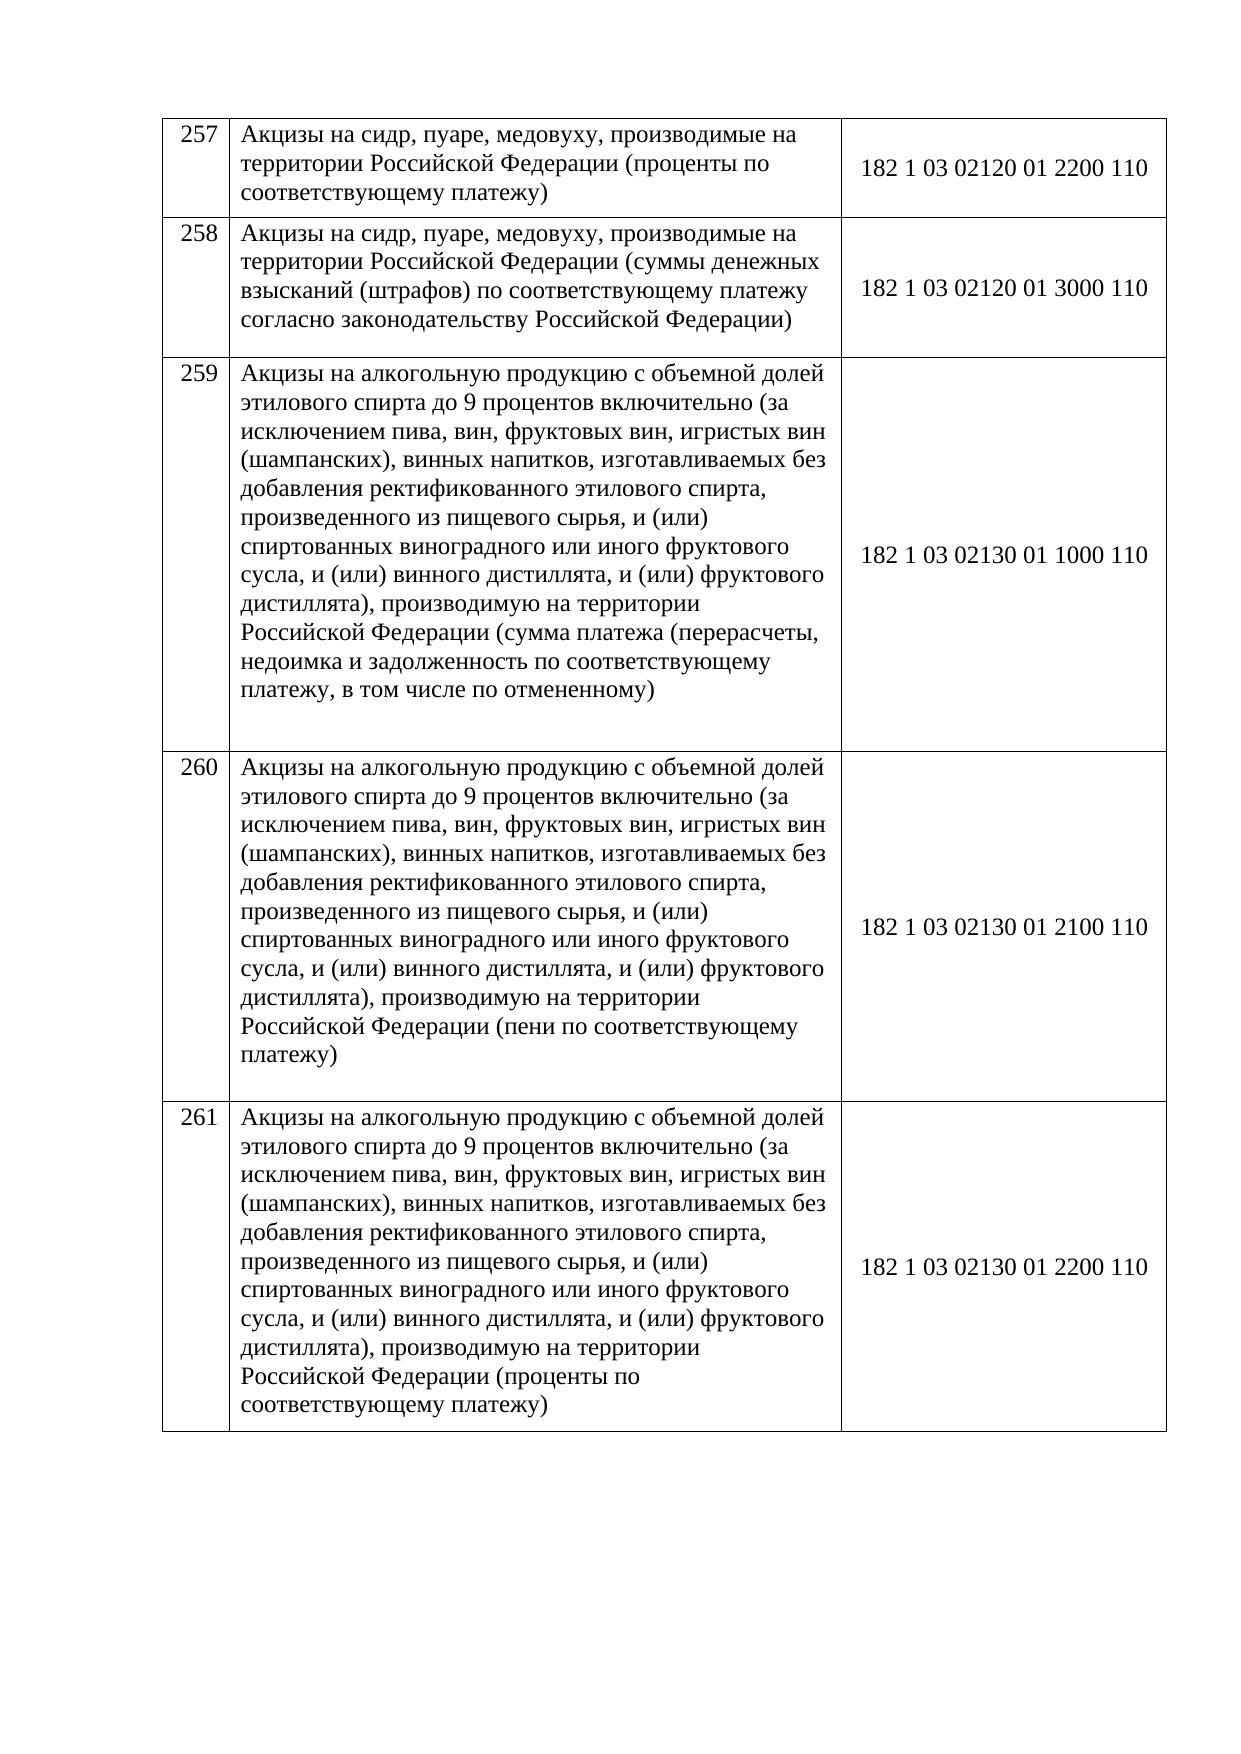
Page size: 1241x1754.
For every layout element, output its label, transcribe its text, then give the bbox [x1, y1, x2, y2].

table_cell Акцизы на сидр, пуаре, медовуху, производимые на территории Российской Федерации (суммы денежных взысканий (штрафов) по соответствующему платежу согласно законодательству Российской Федерации) [230, 218, 841, 357]
table_cell 260 [163, 752, 229, 1101]
table_cell 261 [163, 1102, 229, 1431]
table_cell 182 1 03 02120 01 2200 110 [842, 119, 1166, 217]
table_cell 182 1 03 02130 01 2200 110 [842, 1102, 1166, 1431]
table_cell 182 1 03 02130 01 1000 110 [842, 358, 1166, 751]
table_cell 259 [163, 358, 229, 751]
table_cell Акцизы на алкогольную продукцию с объемной долей этилового спирта до 9 процентов включительно (за исключением пива, вин, фруктовых вин, игристых вин (шампанских), винных напитков, изготавливаемых без добавления ректификованного этилового спирта, произведенного из пищевого сырья, и (или) спиртованных виноградного или иного фруктового сусла, и (или) винного дистиллята, и (или) фруктового дистиллята), производимую на территории Российской Федерации (сумма платежа (перерасчеты, недоимка и задолженность по соответствующему платежу, в том числе по отмененному) [230, 358, 841, 751]
table_cell 182 1 03 02130 01 2100 110 [842, 752, 1166, 1101]
table_cell Акцизы на алкогольную продукцию с объемной долей этилового спирта до 9 процентов включительно (за исключением пива, вин, фруктовых вин, игристых вин (шампанских), винных напитков, изготавливаемых без добавления ректификованного этилового спирта, произведенного из пищевого сырья, и (или) спиртованных виноградного или иного фруктового сусла, и (или) винного дистиллята, и (или) фруктового дистиллята), производимую на территории Российской Федерации (проценты по соответствующему платежу) [230, 1102, 841, 1431]
table_cell 182 1 03 02120 01 3000 110 [842, 218, 1166, 357]
table_cell 257 [163, 119, 229, 217]
table_cell Акцизы на сидр, пуаре, медовуху, производимые на территории Российской Федерации (проценты по соответствующему платежу) [230, 119, 841, 217]
table_cell 258 [163, 218, 229, 357]
table_cell Акцизы на алкогольную продукцию с объемной долей этилового спирта до 9 процентов включительно (за исключением пива, вин, фруктовых вин, игристых вин (шампанских), винных напитков, изготавливаемых без добавления ректификованного этилового спирта, произведенного из пищевого сырья, и (или) спиртованных виноградного или иного фруктового сусла, и (или) винного дистиллята, и (или) фруктового дистиллята), производимую на территории Российской Федерации (пени по соответствующему платежу) [230, 752, 841, 1101]
